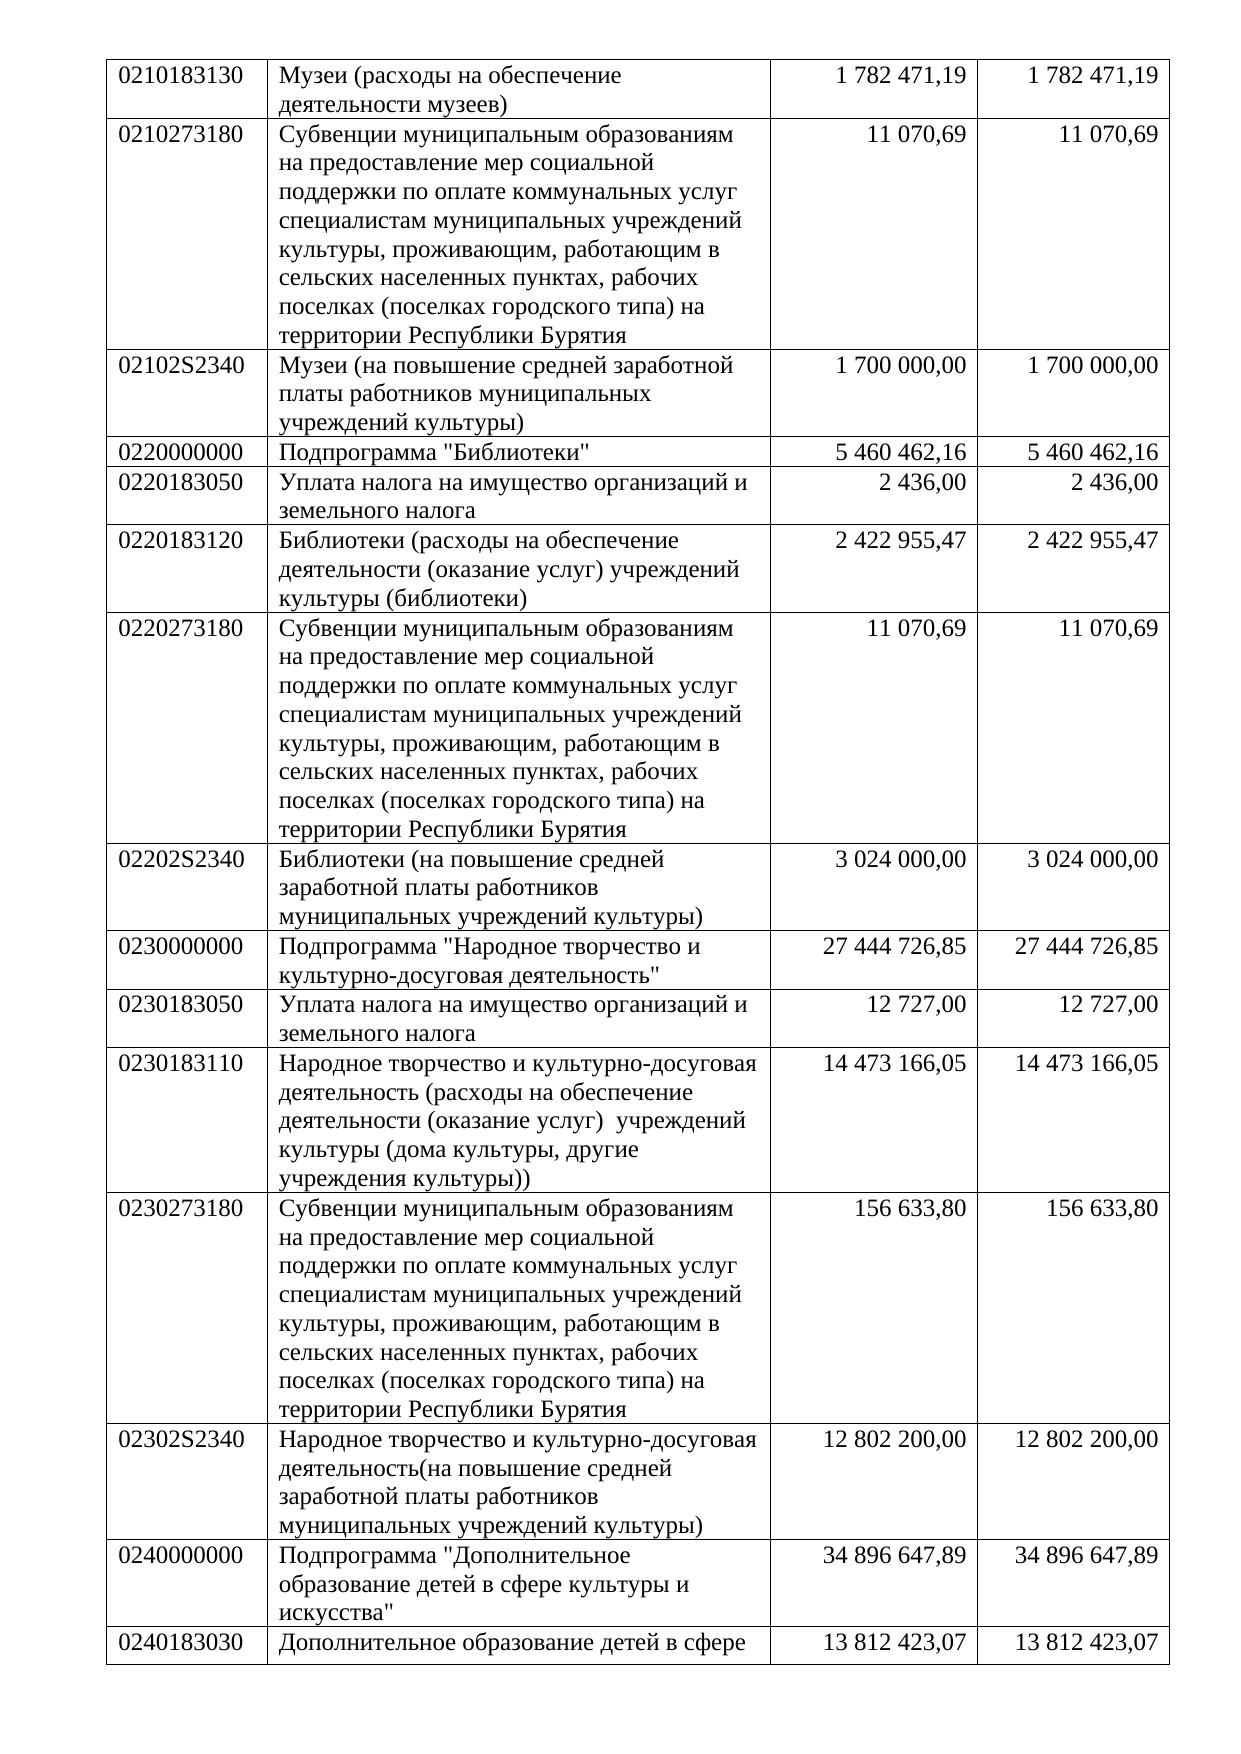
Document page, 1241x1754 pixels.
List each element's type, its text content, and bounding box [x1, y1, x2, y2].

table_cell 2 422 955,47 [978, 525, 1169, 612]
table_cell 3 024 000,00 [978, 844, 1169, 930]
table_cell Уплата налога на имущество организаций и земельного налога [268, 990, 770, 1047]
table_cell 11 070,69 [771, 119, 977, 349]
table_cell 11 070,69 [978, 613, 1169, 843]
table_cell Уплата налога на имущество организаций и земельного налога [268, 467, 770, 524]
table_cell Подпрограмма "Народное творчество и культурно-досуговая деятельность" [268, 931, 770, 988]
table_cell 5 460 462,16 [771, 437, 977, 466]
table_cell 14 473 166,05 [978, 1048, 1169, 1192]
table_cell Библиотеки (на повышение средней заработной платы работников муниципальных учреждений культуры) [268, 844, 770, 930]
table_cell Народное творчество и культурно-досуговая деятельность(на повышение средней заработной платы работников муниципальных учреждений культуры) [268, 1424, 770, 1539]
table_cell 13 812 423,07 [771, 1627, 977, 1664]
table_cell 0230000000 [107, 931, 267, 988]
table_cell 12 727,00 [771, 990, 977, 1047]
table_cell 156 633,80 [771, 1193, 977, 1423]
table_cell Подпрограмма "Библиотеки" [268, 437, 770, 466]
table_cell 34 896 647,89 [771, 1540, 977, 1626]
table_cell 0220000000 [107, 437, 267, 466]
table_cell 13 812 423,07 [978, 1627, 1169, 1664]
table_cell 0210183130 [107, 60, 267, 118]
table_cell Библиотеки (расходы на обеспечение деятельности (оказание услуг) учреждений культуры (библиотеки) [268, 525, 770, 612]
table_cell Музеи (расходы на обеспечение деятельности музеев) [268, 60, 770, 118]
table_cell 34 896 647,89 [978, 1540, 1169, 1626]
table_cell 14 473 166,05 [771, 1048, 977, 1192]
table_cell 0210273180 [107, 119, 267, 349]
table_cell 27 444 726,85 [771, 931, 977, 988]
table_cell 11 070,69 [978, 119, 1169, 349]
table_cell 12 802 200,00 [978, 1424, 1169, 1539]
table_cell Музеи (на повышение средней заработной платы работников муниципальных учреждений культуры) [268, 350, 770, 436]
table_cell 0240183030 [107, 1627, 267, 1664]
table_cell 0230183110 [107, 1048, 267, 1192]
table_cell 2 422 955,47 [771, 525, 977, 612]
table_cell 12 802 200,00 [771, 1424, 977, 1539]
table_cell Подпрограмма "Дополнительное образование детей в сфере культуры и искусства" [268, 1540, 770, 1626]
table_cell 2 436,00 [771, 467, 977, 524]
table_cell 0220183120 [107, 525, 267, 612]
table_cell 02302S2340 [107, 1424, 267, 1539]
table_cell 27 444 726,85 [978, 931, 1169, 988]
table_cell 0220183050 [107, 467, 267, 524]
table_cell 1 782 471,19 [771, 60, 977, 118]
table_cell 11 070,69 [771, 613, 977, 843]
table_cell 0220273180 [107, 613, 267, 843]
table_cell 1 700 000,00 [978, 350, 1169, 436]
table_cell 12 727,00 [978, 990, 1169, 1047]
table_cell 1 700 000,00 [771, 350, 977, 436]
table_cell 156 633,80 [978, 1193, 1169, 1423]
table_cell 02202S2340 [107, 844, 267, 930]
table_cell 0240000000 [107, 1540, 267, 1626]
table_cell Народное творчество и культурно-досуговая деятельность (расходы на обеспечение деятельности (оказание услуг) учреждений культуры (дома культуры, другие учреждения культуры)) [268, 1048, 770, 1192]
table_cell 5 460 462,16 [978, 437, 1169, 466]
table_cell 3 024 000,00 [771, 844, 977, 930]
table_cell 2 436,00 [978, 467, 1169, 524]
table_cell 1 782 471,19 [978, 60, 1169, 118]
table_cell 0230273180 [107, 1193, 267, 1423]
table_cell 0230183050 [107, 990, 267, 1047]
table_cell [268, 1627, 770, 1664]
table_cell 02102S2340 [107, 350, 267, 436]
